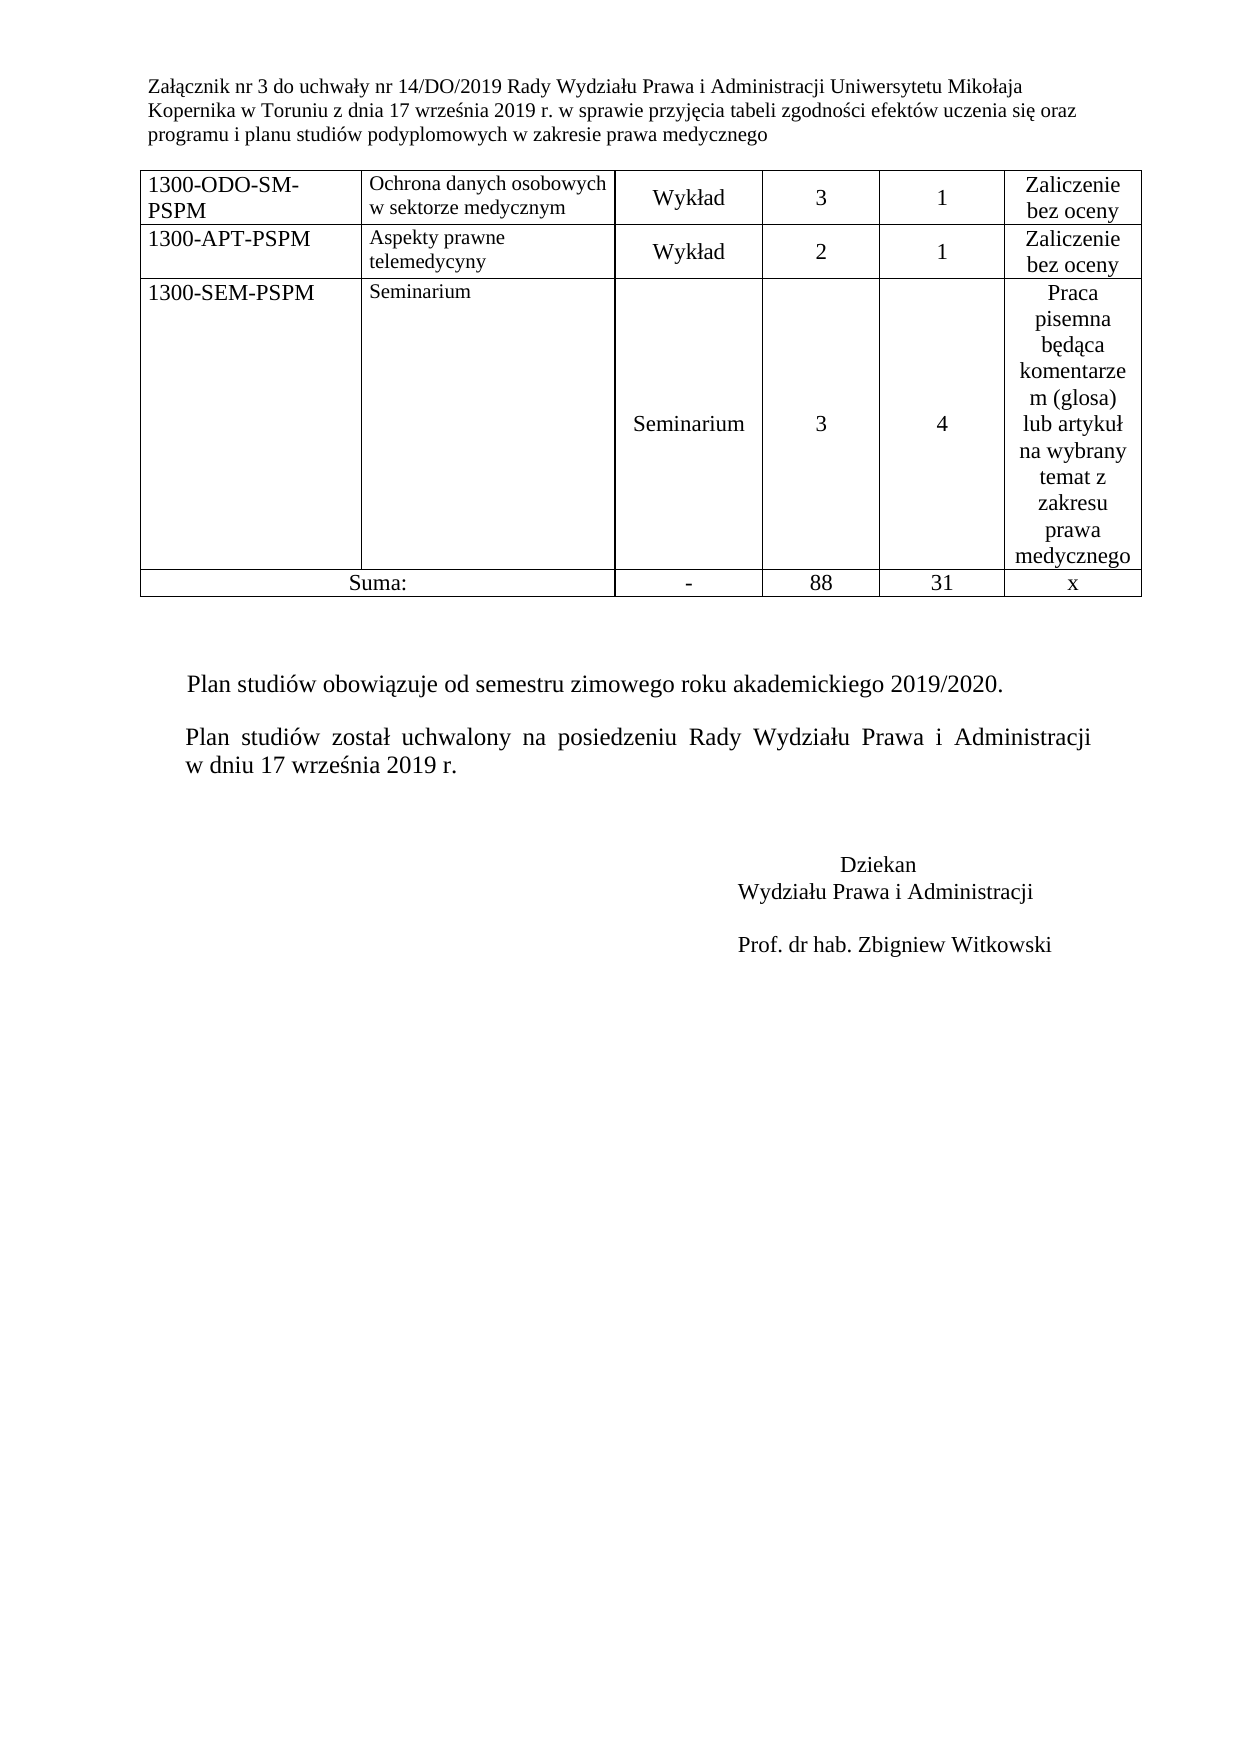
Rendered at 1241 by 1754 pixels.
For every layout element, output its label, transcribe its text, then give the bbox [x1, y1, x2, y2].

table_cell 88 [763, 570, 879, 596]
table_cell Wykład [616, 171, 762, 224]
table_cell Praca pisemna będąca komentarzem (glosa) lub artykuł na wybrany temat z zakresu prawa medycznego [1005, 279, 1141, 568]
table_cell Aspekty prawne telemedycyny [362, 225, 614, 277]
text Dziekan [738, 852, 1093, 878]
table_cell 1 [880, 171, 1004, 224]
table_cell 4 [880, 279, 1004, 568]
table_cell Seminarium [616, 279, 762, 568]
table_cell Suma: [141, 570, 614, 596]
table_cell Zaliczenie bez oceny [1005, 225, 1141, 277]
table_cell Wykład [616, 225, 762, 277]
table_cell 1 [880, 225, 1004, 277]
table_cell 2 [763, 225, 879, 277]
table_cell 1300-ODO-SM-PSPM [141, 171, 361, 224]
table_cell Seminarium [362, 279, 614, 568]
table_cell x [1005, 570, 1141, 596]
table_cell 1300-APT-PSPM [141, 225, 361, 277]
table_cell - [616, 570, 762, 596]
text Plan studiów obowiązuje od semestru zimowego roku akademickiego 2019/2020. [148, 669, 1093, 698]
text Wydziału Prawa i Administracji [664, 878, 1093, 904]
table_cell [1005, 171, 1141, 224]
table_cell 3 [763, 279, 879, 568]
text Prof. dr hab. Zbigniew Witkowski [148, 931, 1093, 957]
table_cell 31 [880, 570, 1004, 596]
table_cell 3 [763, 171, 879, 224]
text Plan studiów został uchwalony na posiedzeniu Rady Wydziału Prawa i Administracji w dniu 17 września 2019 r. [185, 722, 1093, 779]
table_cell 1300-SEM-PSPM [141, 279, 361, 568]
table_cell Ochrona danych osobowych w sektorze medycznym [362, 171, 614, 224]
